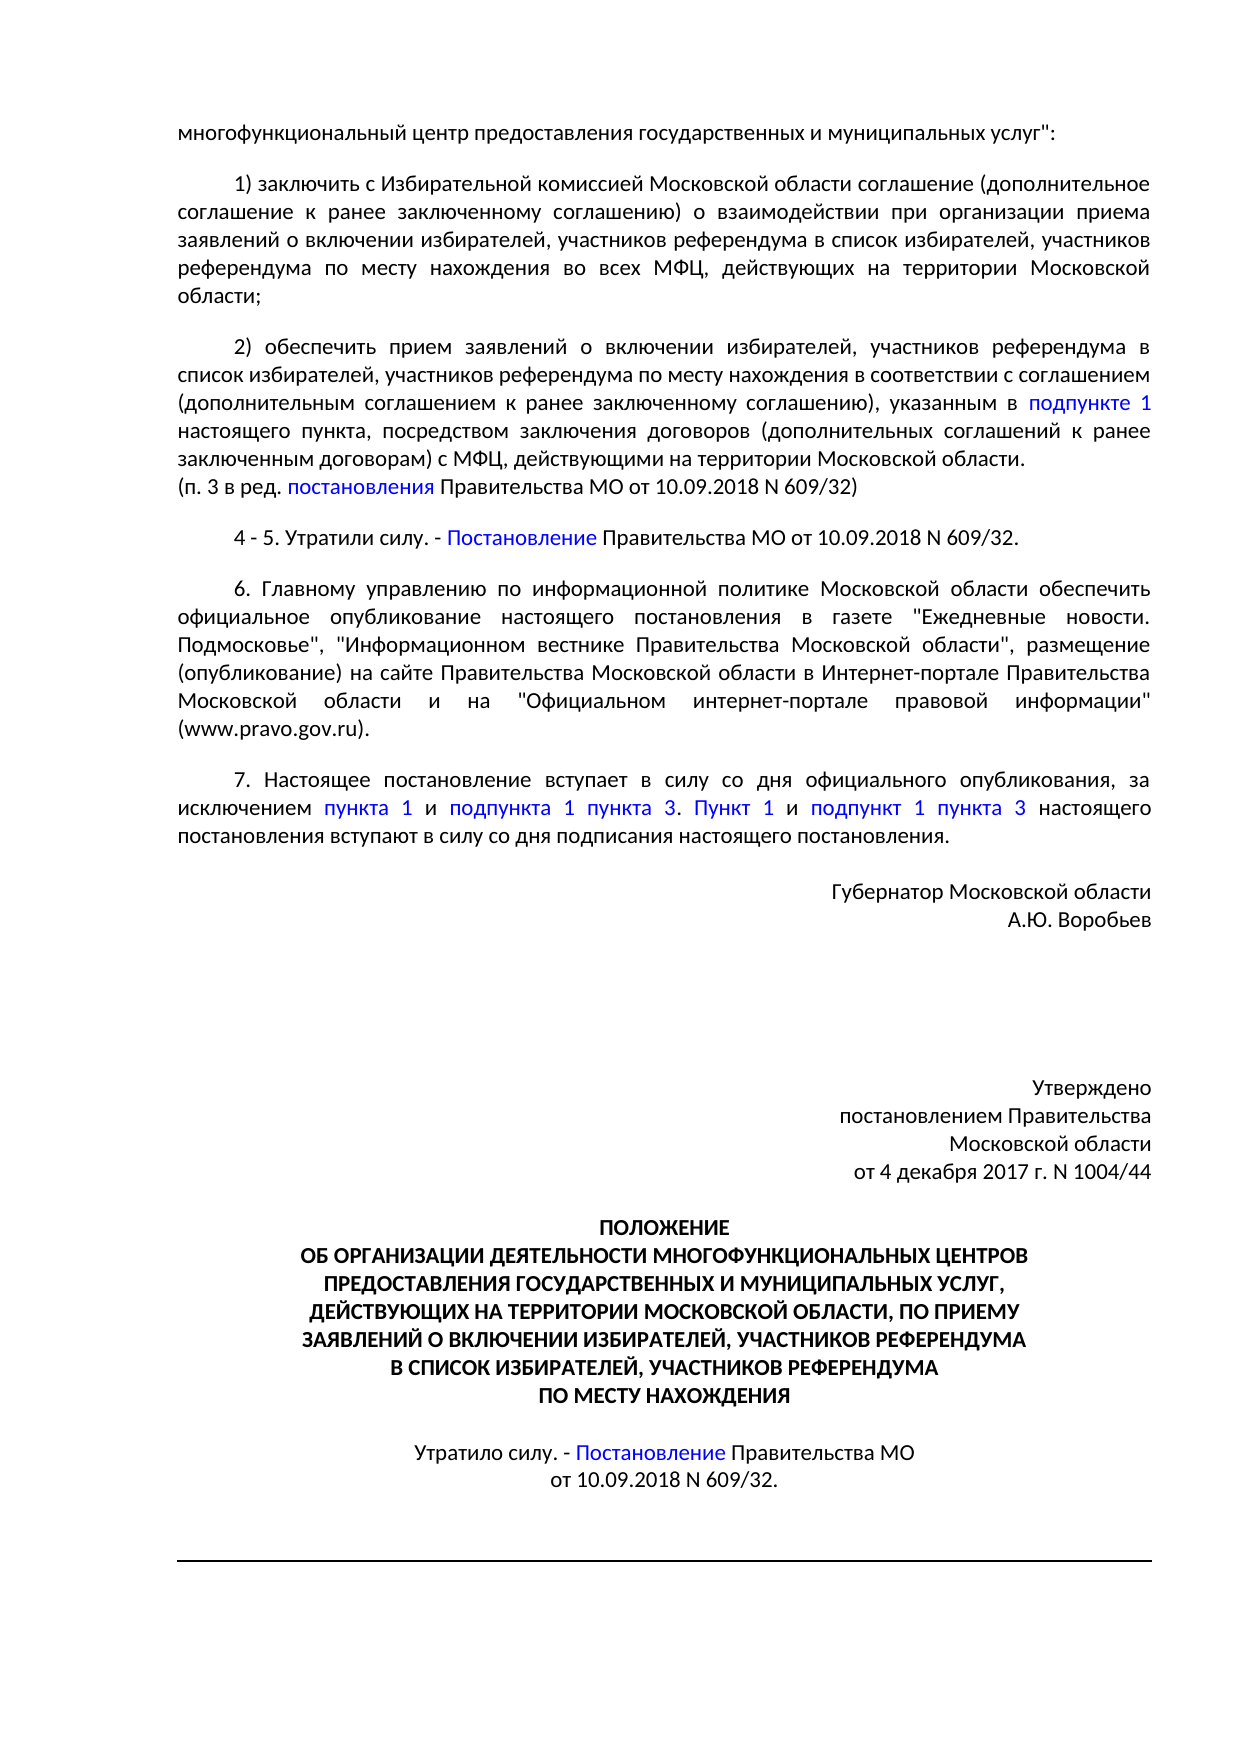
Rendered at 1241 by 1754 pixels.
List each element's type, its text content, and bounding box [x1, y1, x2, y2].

title ДЕЙСТВУЮЩИХ НА ТЕРРИТОРИИ МОСКОВСКОЙ ОБЛАСТИ, ПО ПРИЕМУ [177, 1297, 1152, 1326]
text 6. Главному управлению по информационной политике Московской области обеспечить официальное опубликование настоящего постановления в газете "Ежедневные новости. Подмосковье", "Информационном вестнике Правительства Московской области", размещение (опубликование) на сайте Правительства Московской области в Интернет-портале Правительства Московской области и на "Официальном интернет-портале правовой информации" (www.pravo.gov.ru). [177, 574, 1152, 742]
text (п. 3 в ред. постановления Правительства МО от 10.09.2018 N 609/32) [177, 472, 1152, 500]
text Губернатор Московской области [177, 877, 1152, 905]
text 2) обеспечить прием заявлений о включении избирателей, участников референдума в список избирателей, участников референдума по месту нахождения в соответствии с соглашением (дополнительным соглашением к ранее заключенному соглашению), указанным в подпункте 1 настоящего пункта, посредством заключения договоров (дополнительных соглашений к ранее заключенным договорам) с МФЦ, действующими на территории Московской области. [177, 332, 1152, 472]
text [177, 118, 1152, 146]
text Утратило силу. - Постановление Правительства МО [177, 1438, 1152, 1466]
text Московской области [177, 1129, 1152, 1157]
title В СПИСОК ИЗБИРАТЕЛЕЙ, УЧАСТНИКОВ РЕФЕРЕНДУМА [177, 1353, 1152, 1382]
text 4 - 5. Утратили силу. - Постановление Правительства МО от 10.09.2018 N 609/32. [177, 523, 1152, 551]
text от 4 декабря 2017 г. N 1004/44 [177, 1157, 1152, 1185]
text А.Ю. Воробьев [177, 905, 1152, 933]
text Утверждено [177, 1073, 1152, 1101]
text от 10.09.2018 N 609/32. [177, 1466, 1152, 1494]
text постановлением Правительства [177, 1101, 1152, 1129]
title ПРЕДОСТАВЛЕНИЯ ГОСУДАРСТВЕННЫХ И МУНИЦИПАЛЬНЫХ УСЛУГ, [177, 1269, 1152, 1297]
title ПОЛОЖЕНИЕ [177, 1213, 1152, 1241]
text 7. Настоящее постановление вступает в силу со дня официального опубликования, за исключением пункта 1 и подпункта 1 пункта 3. Пункт 1 и подпункт 1 пункта 3 настоящего постановления вступают в силу со дня подписания настоящего постановления. [177, 765, 1152, 849]
title ПО МЕСТУ НАХОЖДЕНИЯ [177, 1382, 1152, 1409]
text 1) заключить с Избирательной комиссией Московской области соглашение (дополнительное соглашение к ранее заключенному соглашению) о взаимодействии при организации приема заявлений о включении избирателей, участников референдума в список избирателей, участников референдума по месту нахождения во всех МФЦ, действующих на территории Московской области; [177, 169, 1152, 309]
title ОБ ОРГАНИЗАЦИИ ДЕЯТЕЛЬНОСТИ МНОГОФУНКЦИОНАЛЬНЫХ ЦЕНТРОВ [177, 1241, 1152, 1269]
title ЗАЯВЛЕНИЙ О ВКЛЮЧЕНИИ ИЗБИРАТЕЛЕЙ, УЧАСТНИКОВ РЕФЕРЕНДУМА [177, 1326, 1152, 1353]
